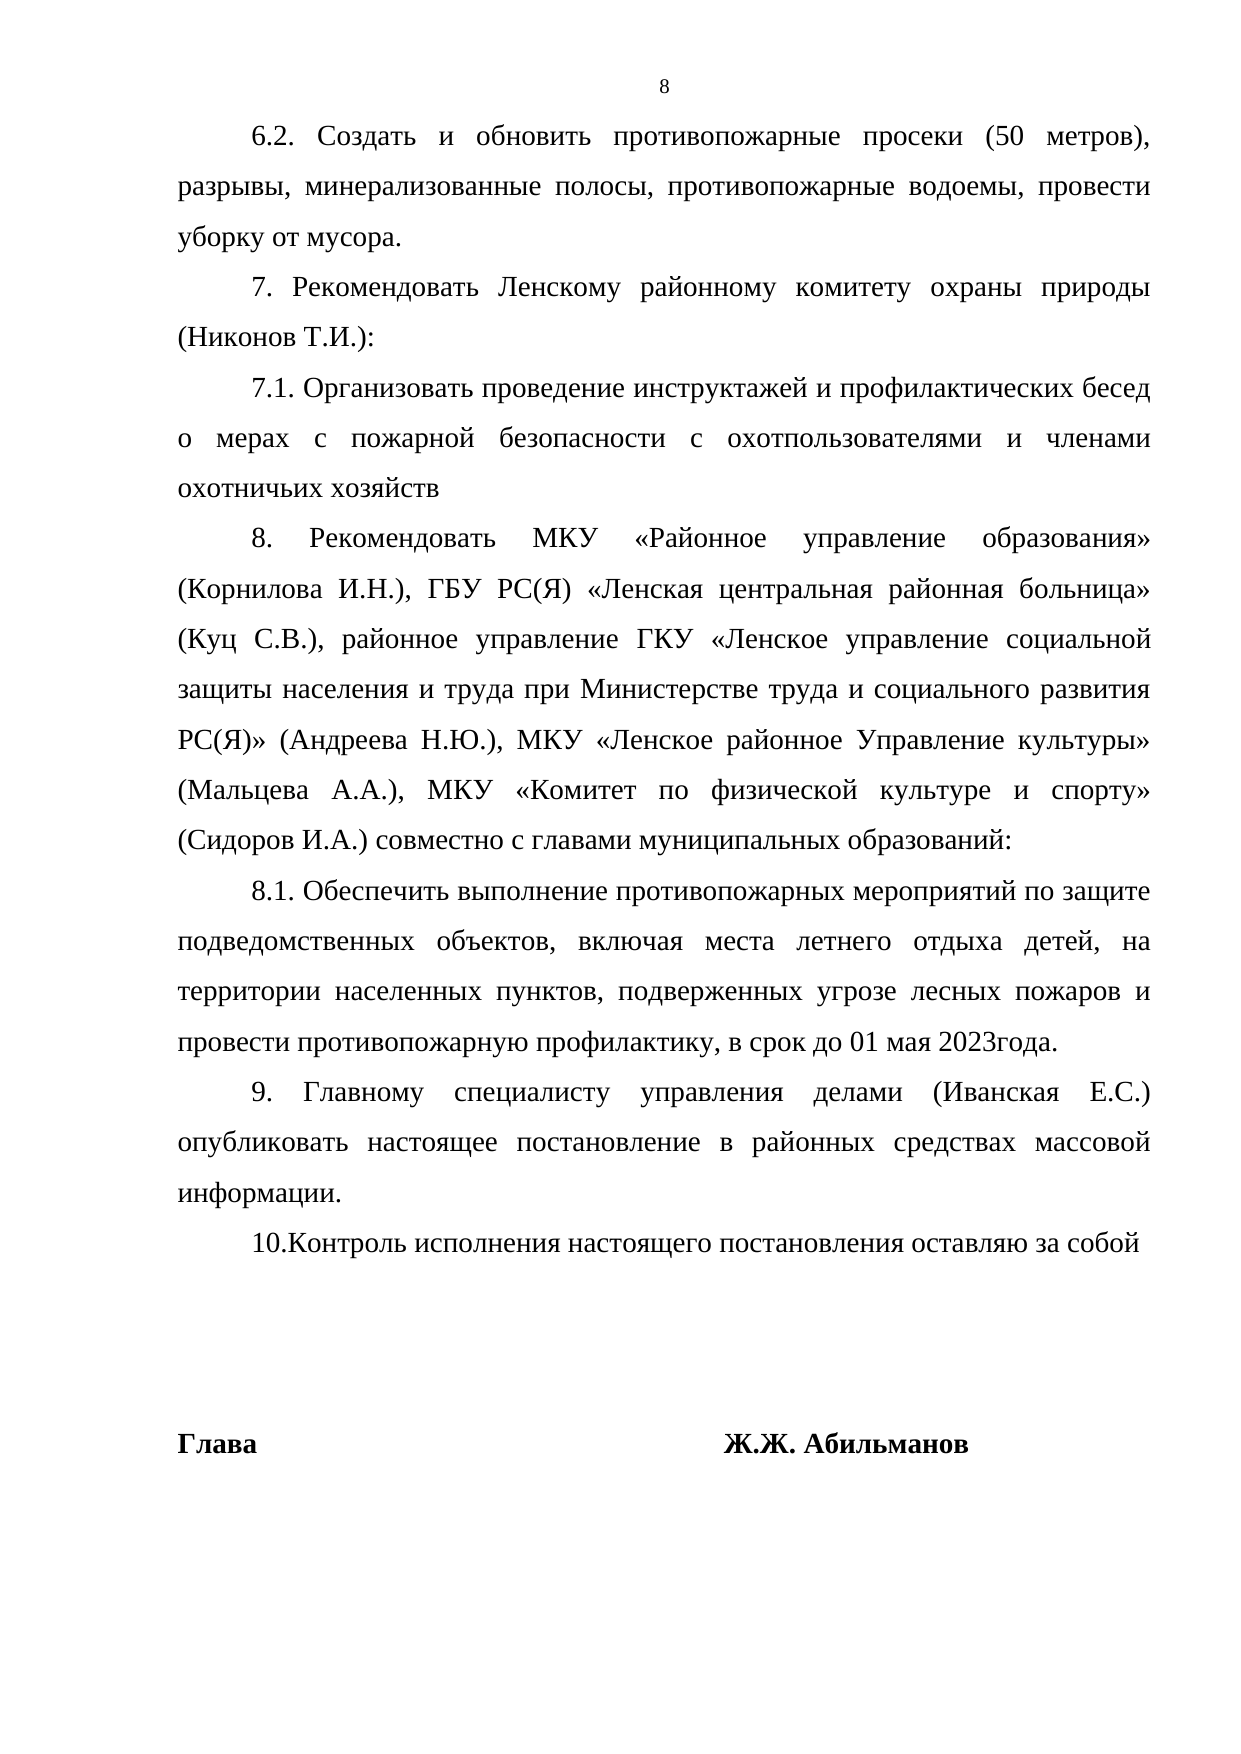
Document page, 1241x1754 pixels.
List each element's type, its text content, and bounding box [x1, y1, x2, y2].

text Глава Ж.Ж. Абильманов [177, 1426, 1152, 1460]
text 8.1. Обеспечить выполнение противопожарных мероприятий по защите подведомственных объектов, включая места летнего отдыха детей, на территории населенных пунктов, подверженных угрозе лесных пожаров и провести противопожарную профилактику, в срок до 01 мая 2023года. [177, 873, 1152, 1057]
text 10.Контроль исполнения настоящего постановления оставляю за собой [177, 1225, 1152, 1258]
text 7. Рекомендовать Ленскому районному комитету охраны природы (Никонов Т.И.): [177, 269, 1152, 353]
text 6.2. Создать и обновить противопожарные просеки (50 метров), разрывы, минерализованные полосы, противопожарные водоемы, провести уборку от мусора. [177, 118, 1152, 252]
text 9. Главному специалисту управления делами (Иванская Е.С.) опубликовать настоящее постановление в районных средствах массовой информации. [177, 1074, 1152, 1208]
text 8. Рекомендовать МКУ «Районное управление образования» (Корнилова И.Н.), ГБУ РС(Я) «Ленская центральная районная больница» (Куц С.В.), районное управление ГКУ «Ленское управление социальной защиты населения и труда при Министерстве труда и социального развития РС(Я)» (Андреева Н.Ю.), МКУ «Ленское районное Управление культуры» (Мальцева А.А.), МКУ «Комитет по физической культуре и спорту» (Сидоров И.А.) совместно с главами муниципальных образований: [177, 521, 1152, 856]
text 7.1. Организовать проведение инструктажей и профилактических бесед о мерах с пожарной безопасности с охотпользователями и членами охотничьих хозяйств [177, 370, 1152, 504]
